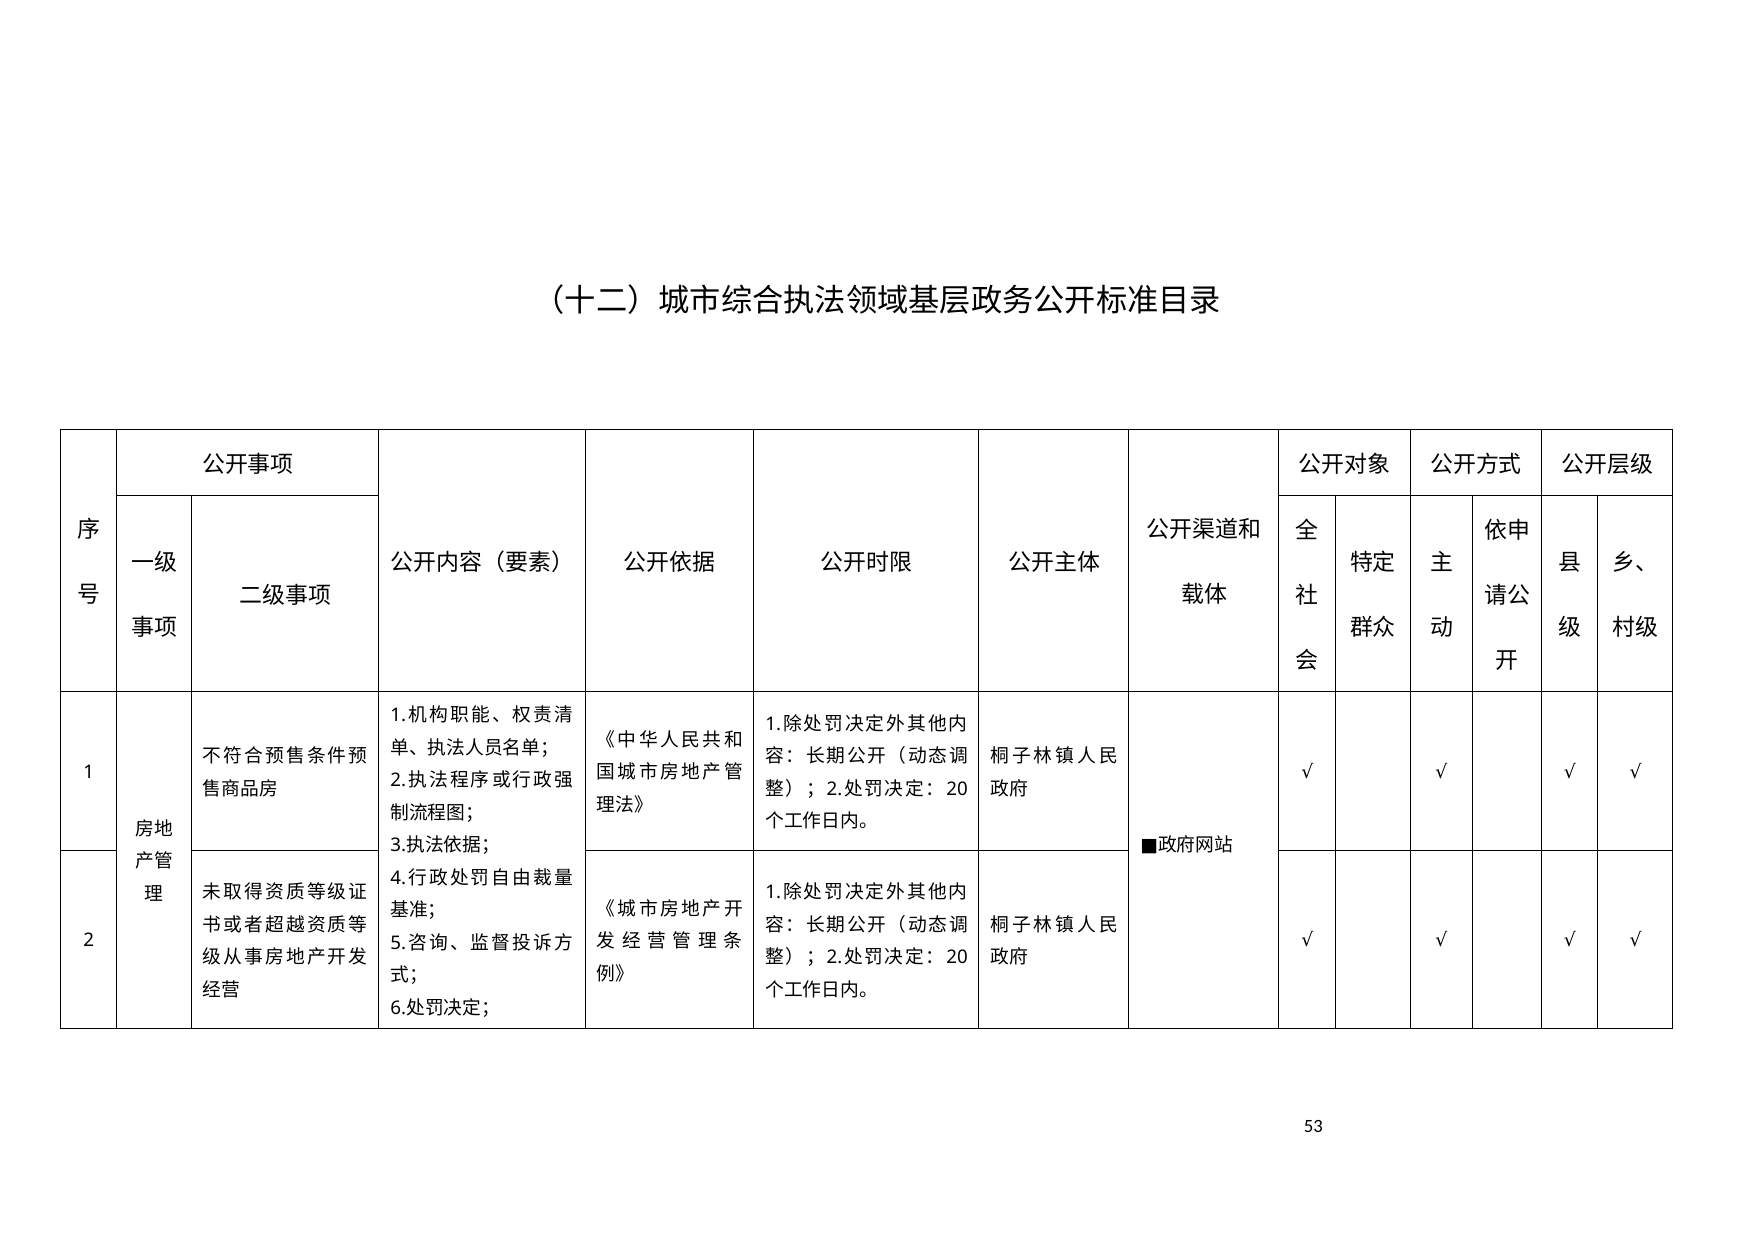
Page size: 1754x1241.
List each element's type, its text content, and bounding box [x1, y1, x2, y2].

table_cell 房地产管理 [117, 692, 191, 1028]
table_cell 2 [61, 851, 116, 1028]
table_cell 《中华人民共和国城市房地产管理法》 [586, 692, 753, 850]
table_cell √ [1542, 851, 1597, 1028]
table_header 公开时限 [754, 430, 978, 691]
table_cell 1.机构职能、权责清单、执法人员名单； 2.执法程序或行政强制流程图； 3.执法依据； 4.行政处罚自由裁量基准； 5.咨询、监督投诉方式； 6.处罚决定； 7.救济渠道。 [379, 692, 585, 1028]
table_cell √ [1279, 692, 1335, 850]
table_cell 主动 [1411, 496, 1472, 691]
table_cell 1.除处罚决定外其他内容：长期公开（动态调整）；2.处罚决定：20个工作日内。 [754, 692, 978, 850]
table_cell √ [1279, 851, 1335, 1028]
table_header 序号 [61, 430, 116, 691]
table_cell 未取得资质等级证书或者超越资质等级从事房地产开发经营 [192, 851, 378, 1028]
table_cell ■政府网站 [1129, 692, 1278, 1028]
table_header 公开层级 [1542, 430, 1672, 494]
table_cell 全社会 [1279, 496, 1335, 691]
table_cell [1336, 692, 1410, 850]
table_header 公开方式 [1411, 430, 1541, 494]
table_cell 二级事项 [192, 496, 378, 691]
table_cell 桐子林镇人民政府 [979, 851, 1128, 1028]
table_header 公开主体 [979, 430, 1128, 691]
table_cell 一级事项 [117, 496, 191, 691]
table_header 公开对象 [1279, 430, 1410, 494]
table_header 公开渠道和载体 [1129, 430, 1278, 691]
table_cell 《城市房地产开发经营管理条例》 [586, 851, 753, 1028]
table_cell [1336, 851, 1410, 1028]
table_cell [754, 851, 978, 1028]
table_cell 特定群众 [1336, 496, 1410, 691]
table_header 公开内容（要素） [379, 430, 585, 691]
table_cell 1 [61, 692, 116, 850]
table_cell √ [1598, 692, 1672, 850]
table_cell 不符合预售条件预售商品房 [192, 692, 378, 850]
table_header 公开事项 [117, 430, 378, 494]
table_cell √ [1411, 692, 1472, 850]
table_cell 县级 [1542, 496, 1597, 691]
table_cell √ [1598, 851, 1672, 1028]
table_cell 依申请公开 [1473, 496, 1541, 691]
table_cell 乡、村级 [1598, 496, 1672, 691]
subtitle （十二）城市综合执法领域基层政务公开标准目录 [150, 266, 1604, 331]
table_cell [1473, 692, 1541, 850]
table_cell [1473, 851, 1541, 1028]
table_cell 桐子林镇人民政府 [979, 692, 1128, 850]
table_header 公开依据 [586, 430, 753, 691]
table_cell √ [1411, 851, 1472, 1028]
table_cell √ [1542, 692, 1597, 850]
